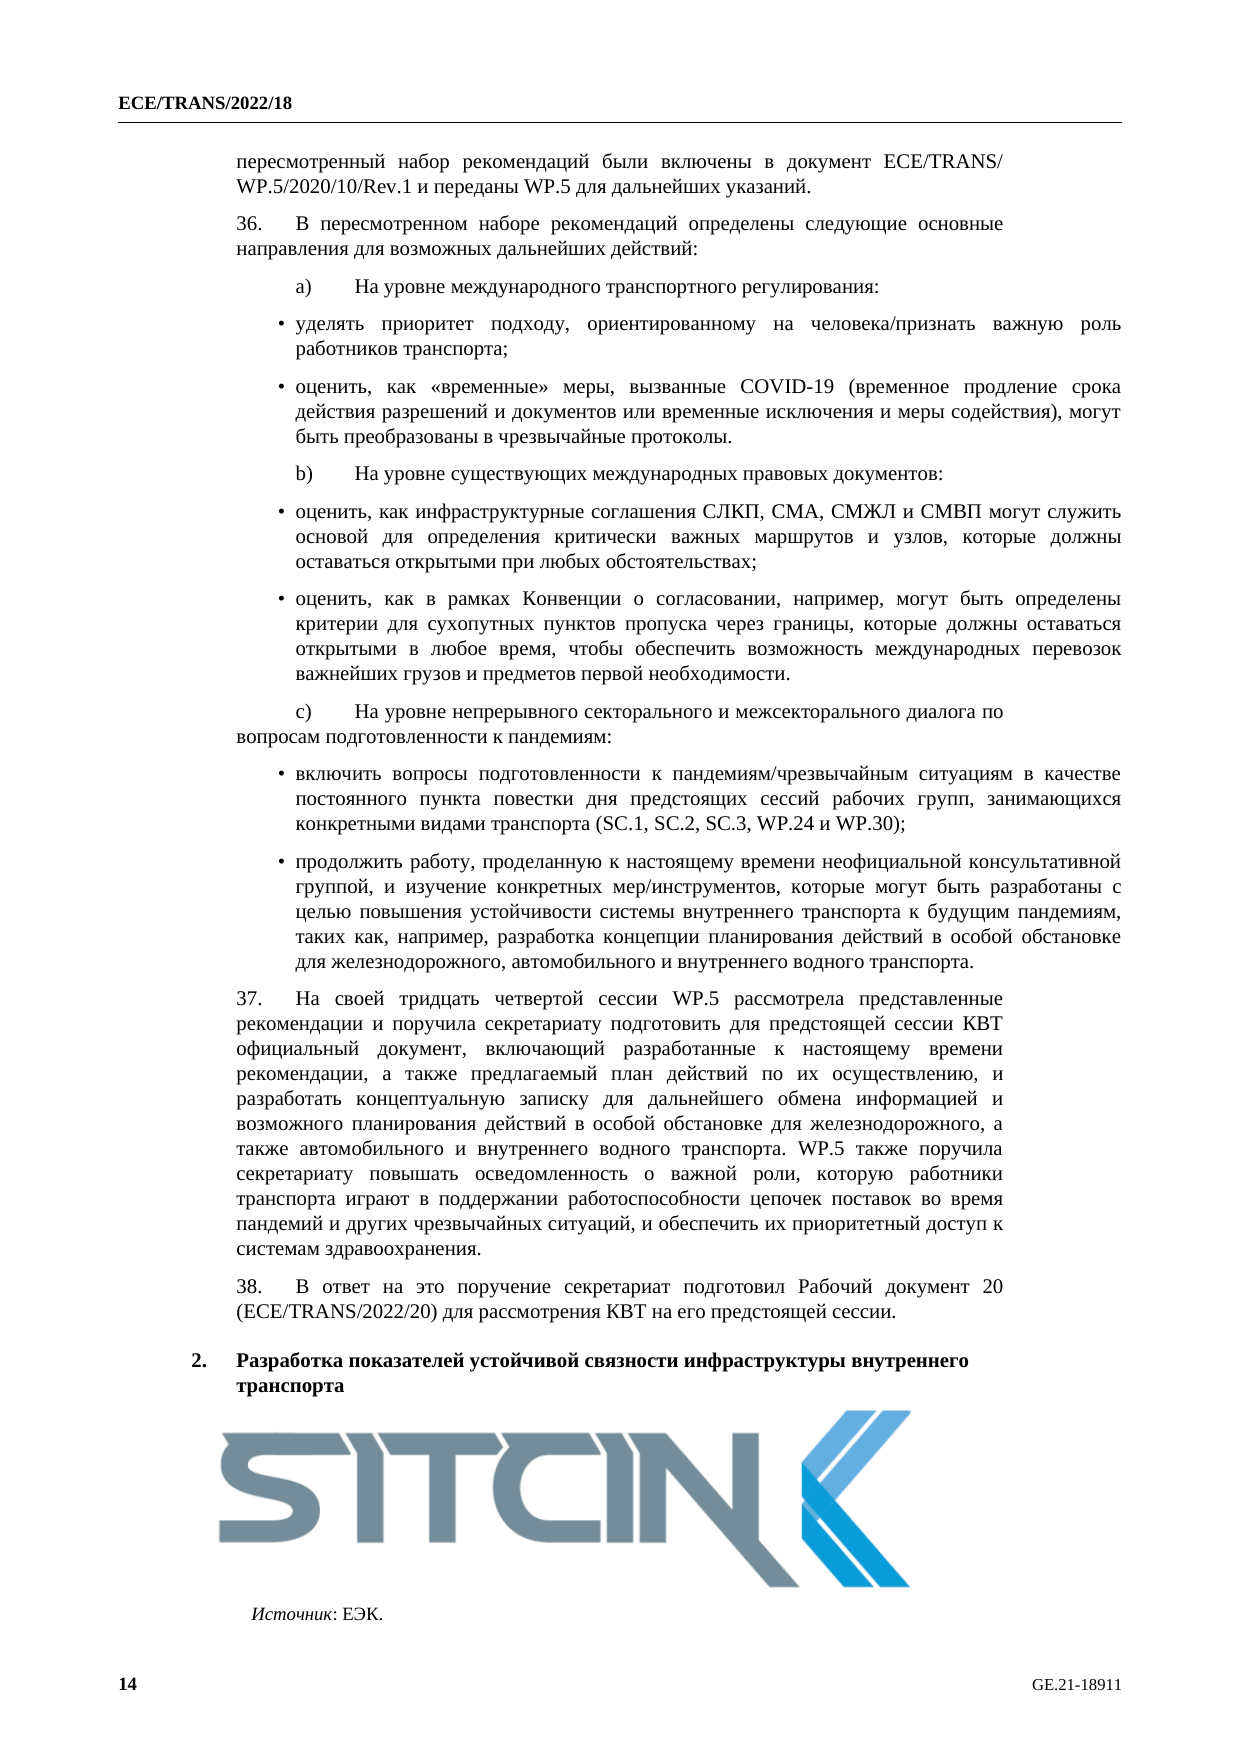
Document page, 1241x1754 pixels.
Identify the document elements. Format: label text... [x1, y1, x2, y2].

text продолжить работу, проделанную к настоящему времени неофициальной консультативной группой, и изучение конкретных мер/инструментов, которые могут быть разработаны с целью повышения устойчивости системы внутреннего транспорта к будущим пандемиям, таких как, например, разработка концепции планирования действий в особой обстановке для железнодорожного, автомобильного и внутреннего водного транспорта. [278, 848, 1122, 973]
text 36. В пересмотренном наборе рекомендаций определены следующие основные направления для возможных дальнейших действий: [236, 210, 1004, 260]
text 38. В ответ на это поручение секретариат подготовил Рабочий документ 20 (ECE/TRANS/2022/20) для рассмотрения КВТ на его предстоящей сессии. [236, 1273, 1004, 1323]
text b) На уровне существующих международных правовых документов: [236, 460, 1004, 485]
picture [211, 1410, 911, 1590]
text Источник: ЕЭК. [236, 1602, 1004, 1625]
text c) На уровне непрерывного секторального и межсекторального диалога по вопросам подготовленности к пандемиям: [236, 698, 1004, 748]
text оценить, как «временные» меры, вызванные COVID-19 (временное продление срока действия разрешений и документов или временные исключения и меры содействия), могут быть преобразованы в чрезвычайные протоколы. [278, 373, 1122, 448]
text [236, 148, 1004, 198]
text оценить, как инфраструктурные соглашения СЛКП, СМА, СМЖЛ и СМВП могут служить основой для определения критически важных маршрутов и узлов, которые должны оставаться открытыми при любых обстоятельствах; [278, 498, 1122, 573]
text 2. Разработка показателей устойчивой связности инфраструктуры внутреннего транспорта [118, 1348, 1004, 1398]
text 37. На своей тридцать четвертой сессии WP.5 рассмотрела представленные рекомендации и поручила секретариату подготовить для предстоящей сессии КВТ официальный документ, включающий разработанные к настоящему времени рекомендации, а также предлагаемый план действий по их осуществлению, и разработать концептуальную записку для дальнейшего обмена информацией и возможного планирования действий в особой обстановке для железнодорожного, а также автомобильного и внутреннего водного транспорта. WP.5 также поручила секретариату повышать осведомленность о важной роли, которую работники транспорта играют в поддержании работоспособности цепочек поставок во время пандемий и других чрезвычайных ситуаций, и обеспечить их приоритетный доступ к системам здравоохранения. [236, 985, 1004, 1260]
text оценить, как в рамках Конвенции о согласовании, например, могут быть определены критерии для сухопутных пунктов пропуска через границы, которые должны оставаться открытыми в любое время, чтобы обеспечить возможность международных перевозок важнейших грузов и предметов первой необходимости. [278, 585, 1122, 685]
text уделять приоритет подходу, ориентированному на человека/признать важную роль работников транспорта; [278, 310, 1122, 360]
text a) На уровне международного транспортного регулирования: [236, 273, 1004, 298]
text включить вопросы подготовленности к пандемиям/чрезвычайным ситуациям в качестве постоянного пункта повестки дня предстоящих сессий рабочих групп, занимающихся конкретными видами транспорта (SC.1, SC.2, SC.3, WP.24 и WP.30); [278, 760, 1122, 835]
